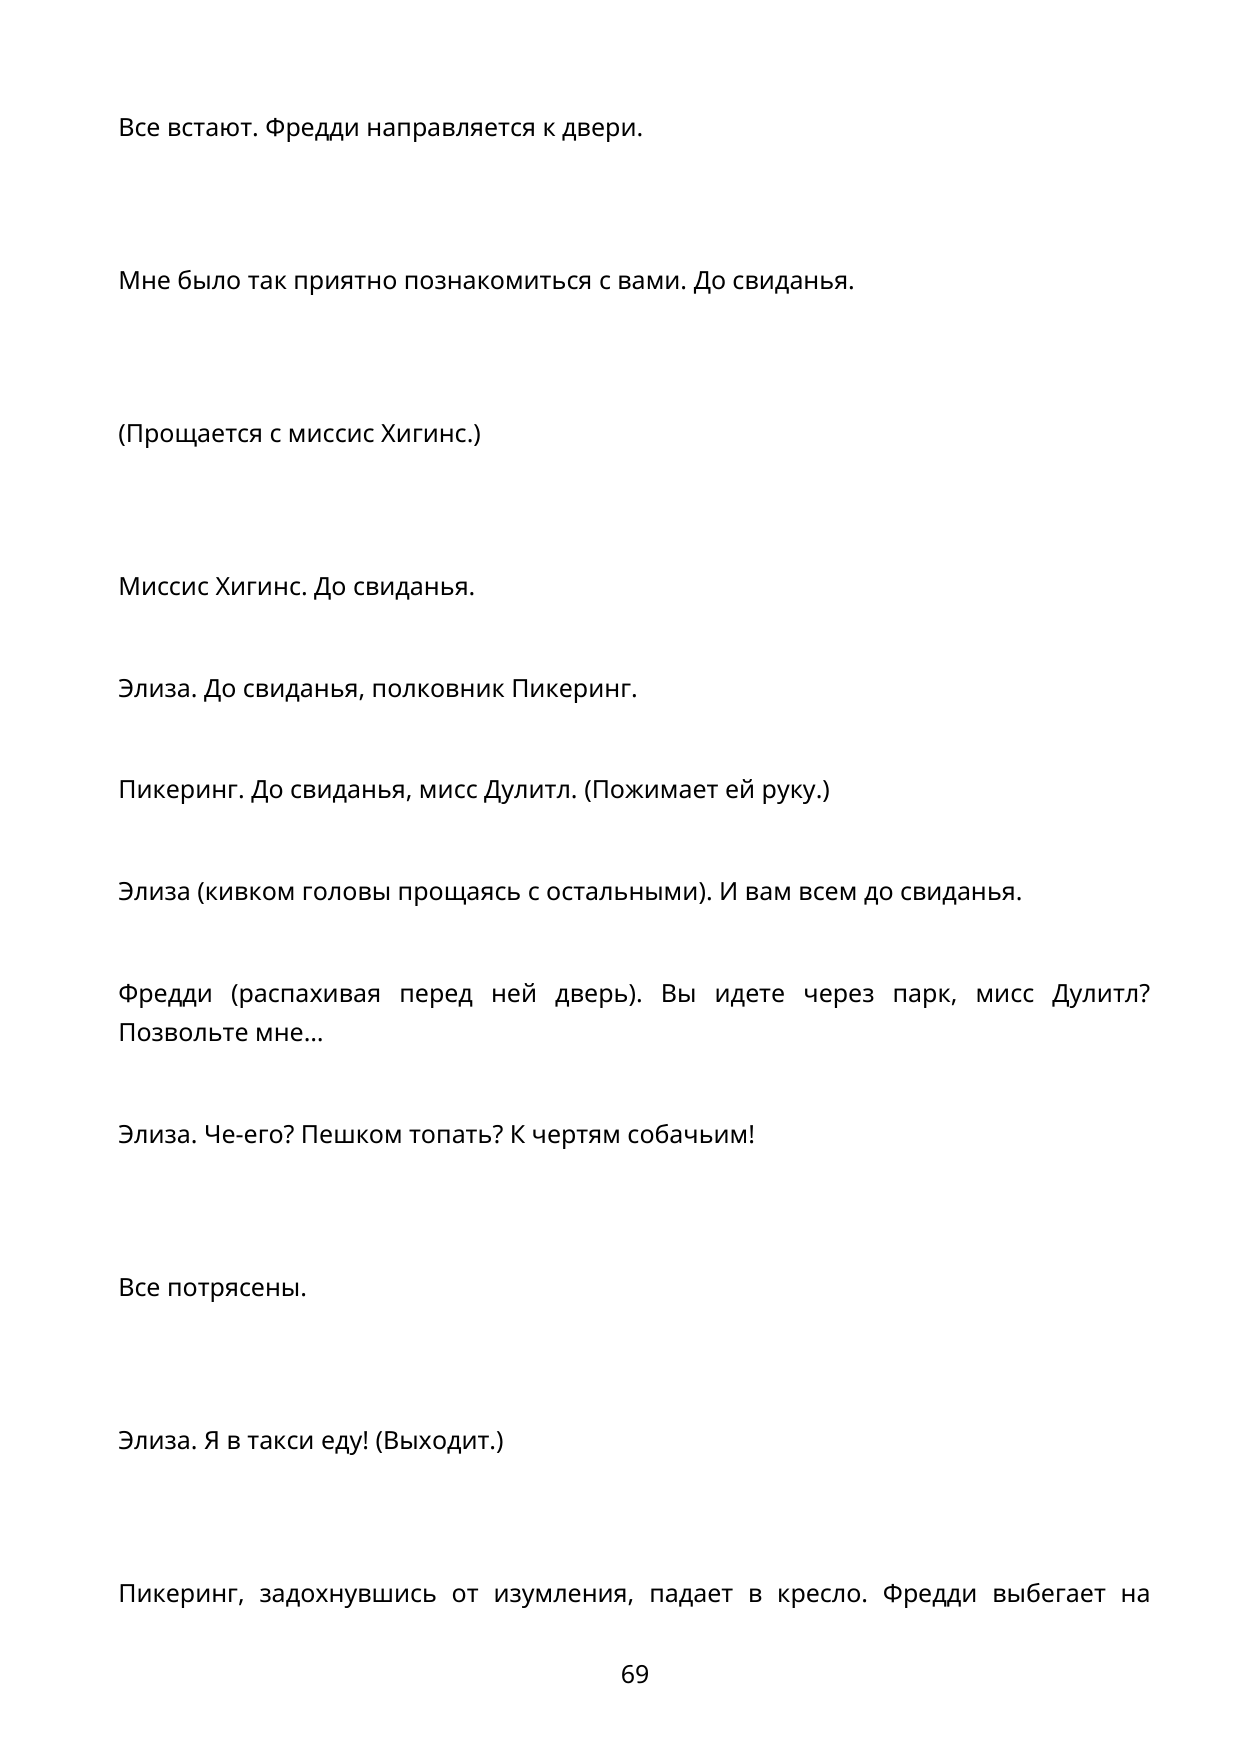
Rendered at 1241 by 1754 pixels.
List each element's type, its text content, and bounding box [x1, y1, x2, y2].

text Фредди (распахивая перед ней дверь). Вы идете через парк, мисс Дулитл? Позвольте мне… [118, 976, 1152, 1049]
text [118, 1575, 1152, 1609]
text Миссис Хигинс. До свиданья. [118, 568, 1152, 602]
text Пикеринг. До свиданья, мисс Дулитл. (Пожимает ей руку.) [118, 772, 1152, 806]
text (Прощается с миссис Хигинс.) [118, 416, 1152, 450]
text Все встают. Фредди направляется к двери. [118, 110, 1152, 144]
text Элиза. Я в такси еду! (Выходит.) [118, 1423, 1152, 1457]
text Элиза. Че-его? Пешком топать? К чертям собачьим! [118, 1117, 1152, 1151]
text Элиза (кивком головы прощаясь с остальными). И вам всем до свиданья. [118, 874, 1152, 908]
text Мне было так приятно познакомиться с вами. До свиданья. [118, 263, 1152, 297]
text Все потрясены. [118, 1270, 1152, 1304]
text Элиза. До свиданья, полковник Пикеринг. [118, 670, 1152, 704]
